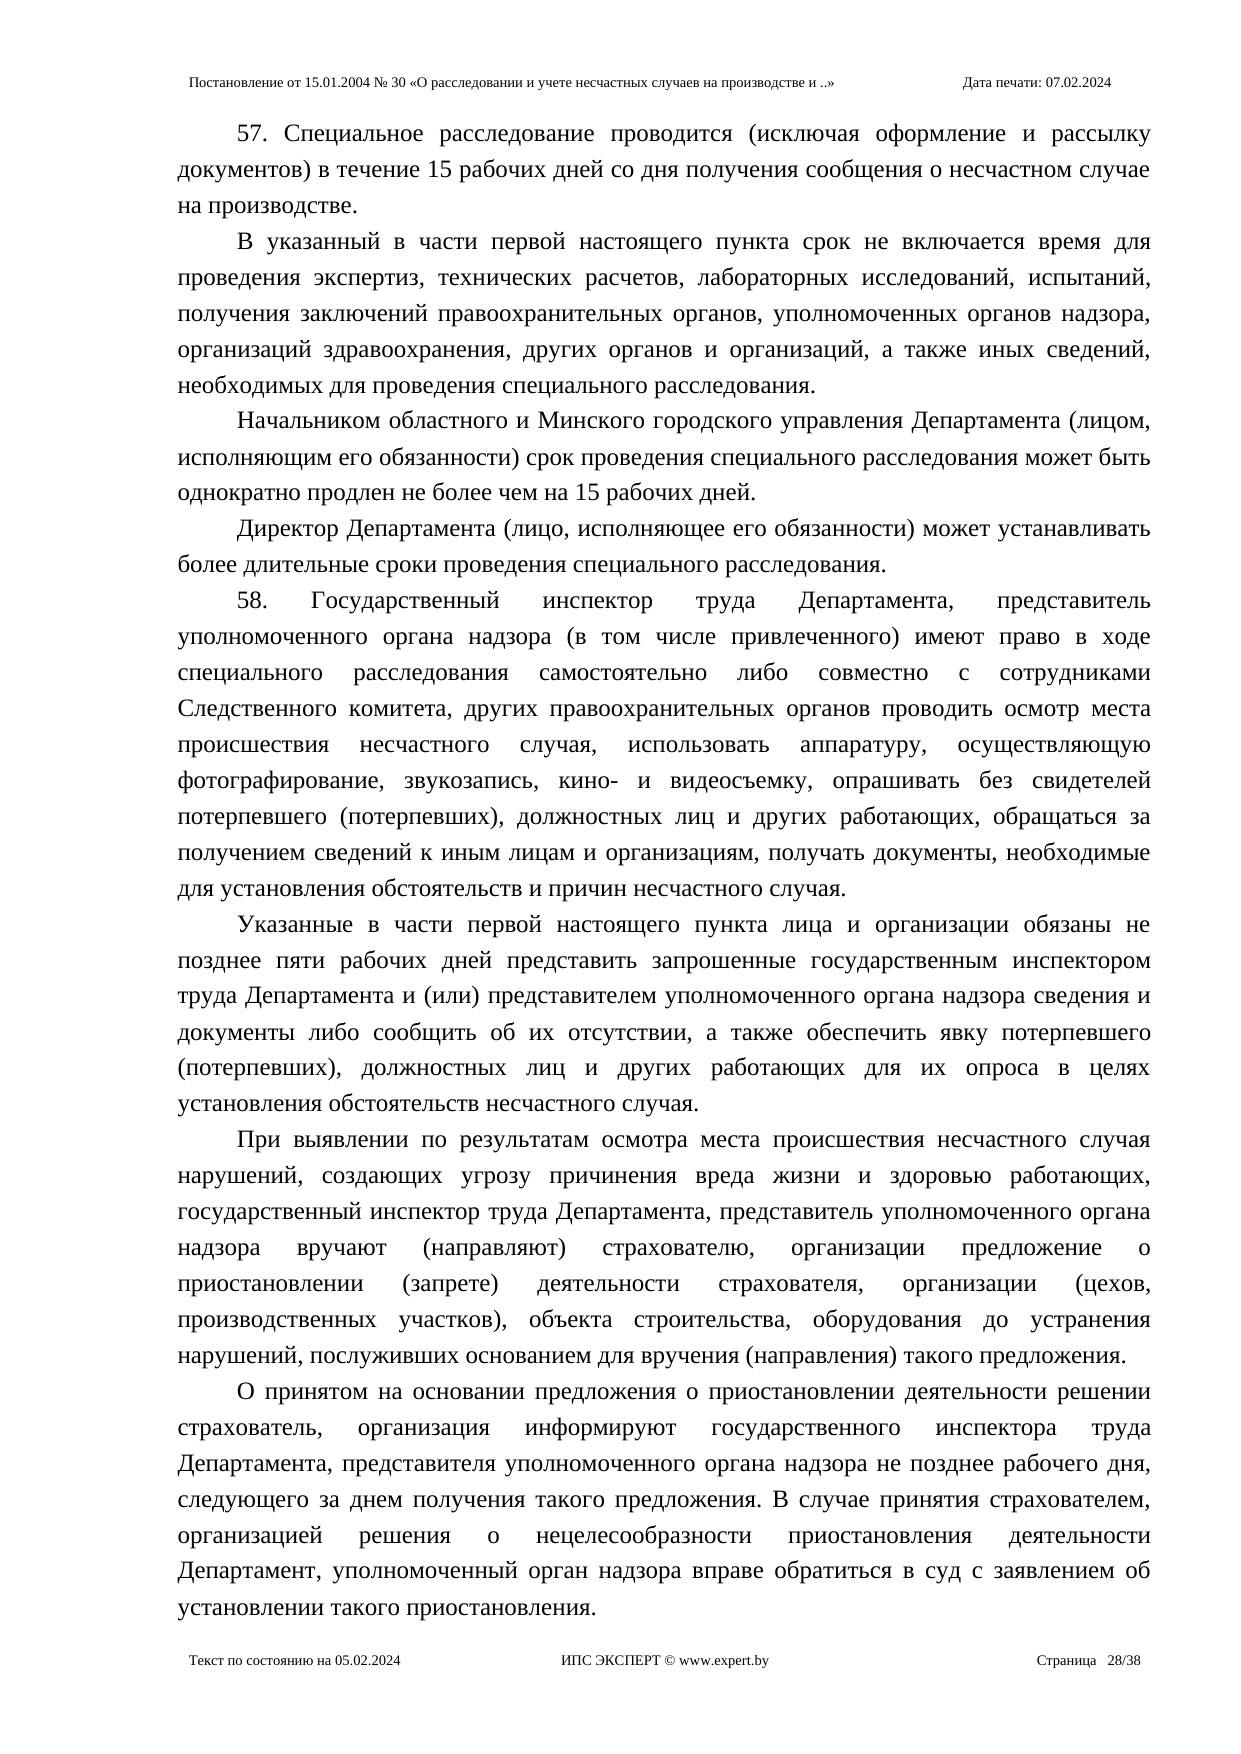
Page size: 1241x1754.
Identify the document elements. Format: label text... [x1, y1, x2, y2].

text Указанные в части первой настоящего пункта лица и организации обязаны не позднее пяти рабочих дней представить запрошенные государственным инспектором труда Департамента и (или) представителем уполномоченного органа надзора сведения и документы либо сообщить об их отсутствии, а также обеспечить явку потерпевшего (потерпевших), должностных лиц и других работающих для их опроса в целях установления обстоятельств несчастного случая. [177, 909, 1152, 1117]
text Директор Департамента (лицо, исполняющее его обязанности) может устанавливать более длительные сроки проведения специального расследования. [177, 513, 1152, 578]
text В указанный в части первой настоящего пункта срок не включается время для проведения экспертиз, технических расчетов, лабораторных исследований, испытаний, получения заключений правоохранительных органов, уполномоченных органов надзора, организаций здравоохранения, других органов и организаций, а также иных сведений, необходимых для проведения специального расследования. [177, 226, 1152, 398]
text О принятом на основании предложения о приостановлении деятельности решении страхователь, организация информируют государственного инспектора труда Департамента, представителя уполномоченного органа надзора не позднее рабочего дня, следующего за днем получения такого предложения. В случае принятия страхователем, организацией решения о нецелесообразности приостановления деятельности Департамент, уполномоченный орган надзора вправе обратиться в суд с заявлением об установлении такого приостановления. [177, 1376, 1152, 1620]
text При выявлении по результатам осмотра места происшествия несчастного случая нарушений, создающих угрозу причинения вреда жизни и здоровью работающих, государственный инспектор труда Департамента, представитель уполномоченного органа надзора вручают (направляют) страхователю, организации предложение о приостановлении (запрете) деятельности страхователя, организации (цехов, производственных участков), объекта строительства, оборудования до устранения нарушений, послуживших основанием для вручения (направления) такого предложения. [177, 1124, 1152, 1369]
text Начальником областного и Минского городского управления Департамента (лицом, исполняющим его обязанности) срок проведения специального расследования может быть однократно продлен не более чем на 15 рабочих дней. [177, 406, 1152, 506]
text 58. Государственный инспектор труда Департамента, представитель уполномоченного органа надзора (в том числе привлеченного) имеют право в ходе специального расследования самостоятельно либо совместно с сотрудниками Следственного комитета, других правоохранительных органов проводить осмотр места происшествия несчастного случая, использовать аппаратуру, осуществляющую фотографирование, звукозапись, кино- и видеосъемку, опрашивать без свидетелей потерпевшего (потерпевших), должностных лиц и других работающих, обращаться за получением сведений к иным лицам и организациям, получать документы, необходимые для установления обстоятельств и причин несчастного случая. [177, 585, 1152, 902]
text 57. Специальное расследование проводится (исключая оформление и рассылку документов) в течение 15 рабочих дней со дня получения сообщения о несчастном случае на производстве. [177, 118, 1152, 219]
